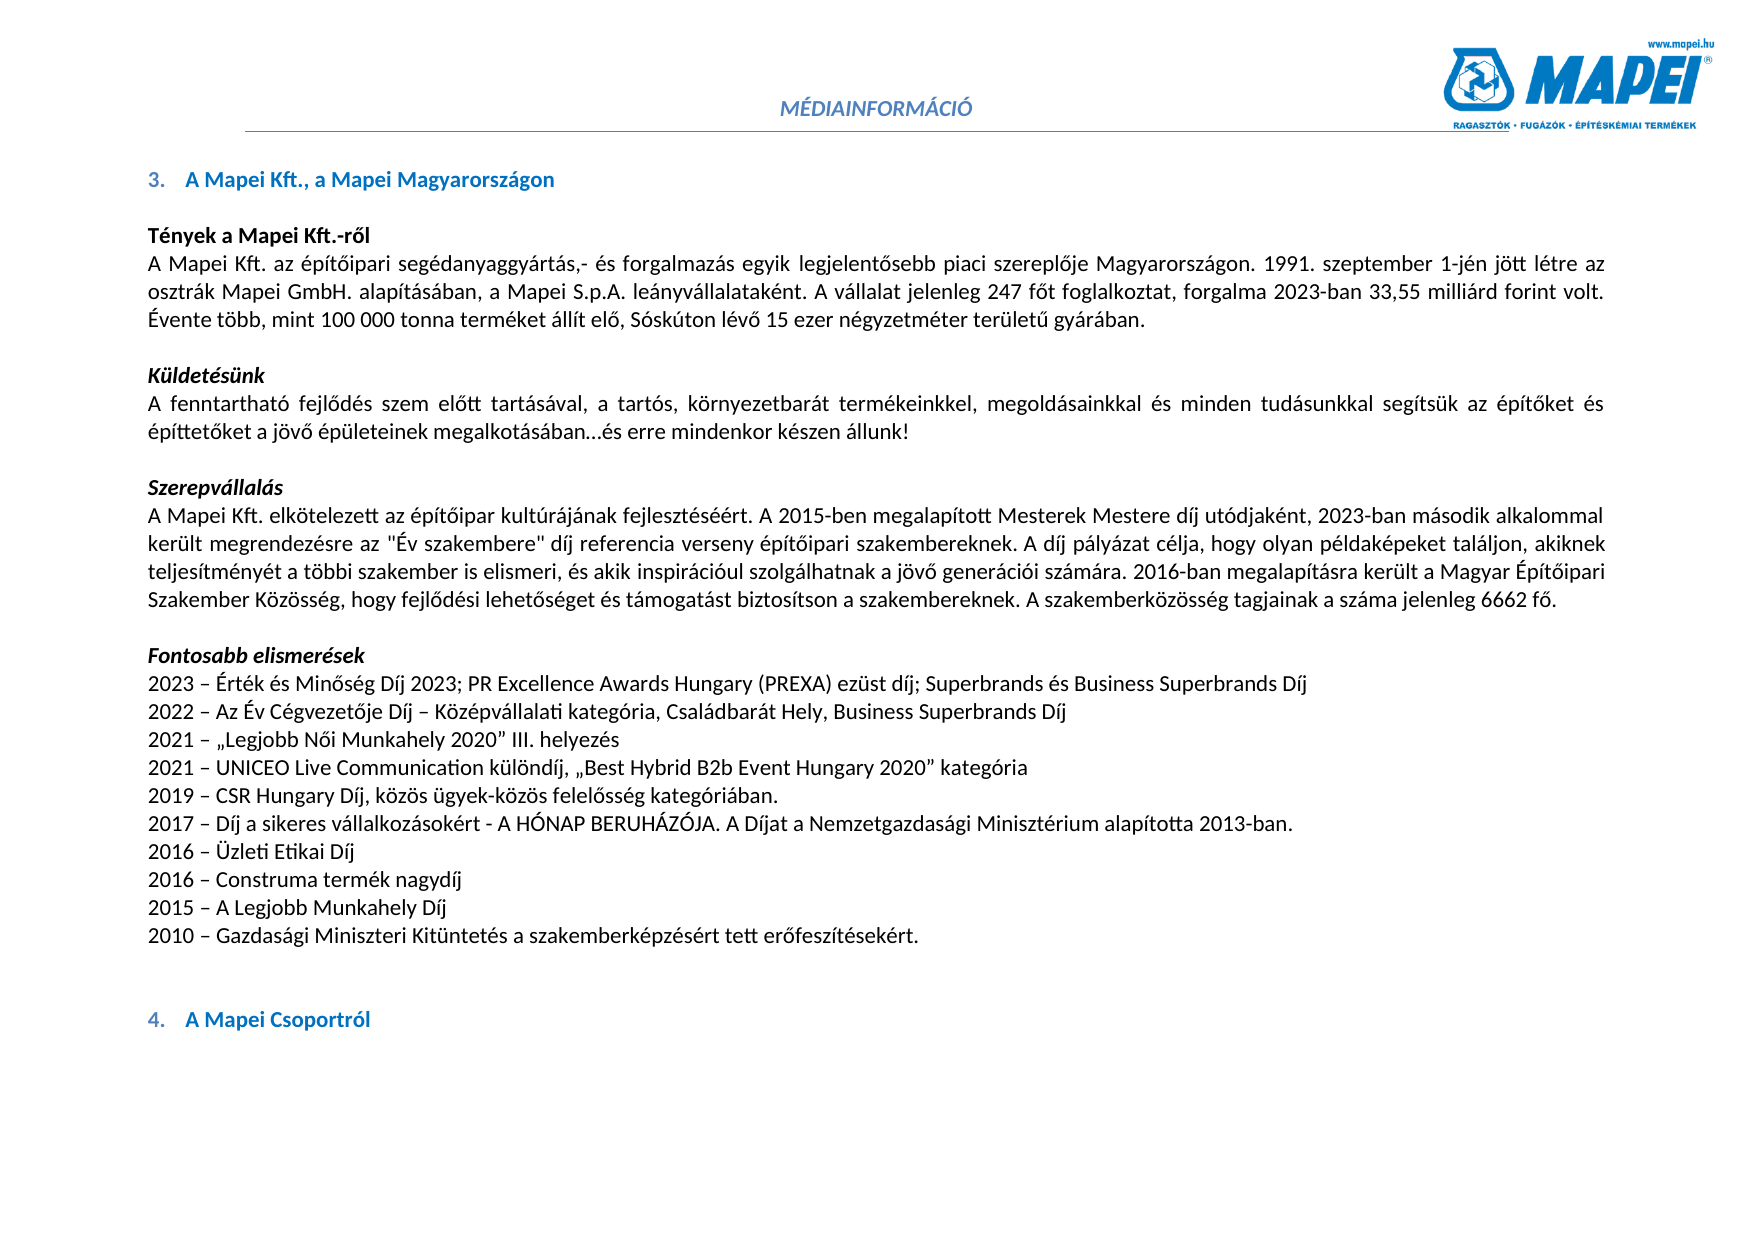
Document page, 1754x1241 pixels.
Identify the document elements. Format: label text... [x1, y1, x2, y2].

list A Mapei Csoportról [148, 1006, 1606, 1034]
text 2022 – Az Év Cégvezetője Díj – Középvállalati kategória, Családbarát Hely, Business Superbrands Díj [148, 697, 1606, 725]
text A fenntartható fejlődés szem előtt tartásával, a tartós, környezetbarát termékeinkkel, megoldásainkkal és minden tudásunkkal segítsük az építőket és építtetőket a jövő épületeinek megalkotásában…és erre mindenkor készen állunk! [148, 389, 1606, 445]
list A Mapei Kft., a Mapei Magyarországon [148, 165, 1606, 193]
text 2023 – Érték és Minőség Díj 2023; PR Excellence Awards Hungary (PREXA) ezüst díj; Superbrands és Business Superbrands Díj [148, 669, 1606, 697]
text 2017 – Díj a sikeres vállalkozásokért - A HÓNAP BERUHÁZÓJA. A Díjat a Nemzetgazdasági Minisztérium alapította 2013-ban. [148, 809, 1606, 837]
text Küldetésünk [148, 361, 1606, 389]
text A Mapei Kft. elkötelezett az építőipar kultúrájának fejlesztéséért. A 2015-ben megalapított Mesterek Mestere díj utódjaként, 2023-ban második alkalommal került megrendezésre az "Év szakembere" díj referencia verseny építőipari szakembereknek. A díj pályázat célja, hogy olyan példaképeket találjon, akiknek teljesítményét a többi szakember is elismeri, és akik inspirációul szolgálhatnak a jövő generációi számára. 2016-ban megalapításra került a Magyar Építőipari Szakember Közösség, hogy fejlődési lehetőséget és támogatást biztosítson a szakembereknek. A szakemberközösség tagjainak a száma jelenleg 6662 fő. [148, 501, 1606, 613]
text 2016 – Construma termék nagydíj [148, 866, 1606, 893]
text 2019 – CSR Hungary Díj, közös ügyek-közös felelősség kategóriában. [148, 781, 1606, 809]
text Tények a Mapei Kft.-ről [148, 221, 1606, 249]
text 2021 – UNICEO Live Communication különdíj, „Best Hybrid B2b Event Hungary 2020” kategória [148, 753, 1606, 781]
text 2010 – Gazdasági Miniszteri Kitüntetés a szakemberképzésért tett erőfeszítésekért. [148, 922, 1606, 949]
text 2015 – A Legjobb Munkahely Díj [148, 893, 1606, 922]
text A Mapei Kft. az építőipari segédanyaggyártás,- és forgalmazás egyik legjelentősebb piaci szereplője Magyarországon. 1991. szeptember 1-jén jött létre az osztrák Mapei GmbH. alapításában, a Mapei S.p.A. leányvállalataként. A vállalat jelenleg 247 főt foglalkoztat, forgalma 2023-ban 33,55 milliárd forint volt. Évente több, mint 100 000 tonna terméket állít elő, Sóskúton lévő 15 ezer négyzetméter területű gyárában. [148, 249, 1606, 333]
text 2016 – Üzleti Etikai Díj [148, 837, 1606, 866]
text 2021 – „Legjobb Női Munkahely 2020” III. helyezés [148, 725, 1606, 753]
text Szerepvállalás [148, 473, 1606, 501]
text Fontosabb elismerések [148, 641, 1606, 669]
picture [1432, 26, 1725, 140]
